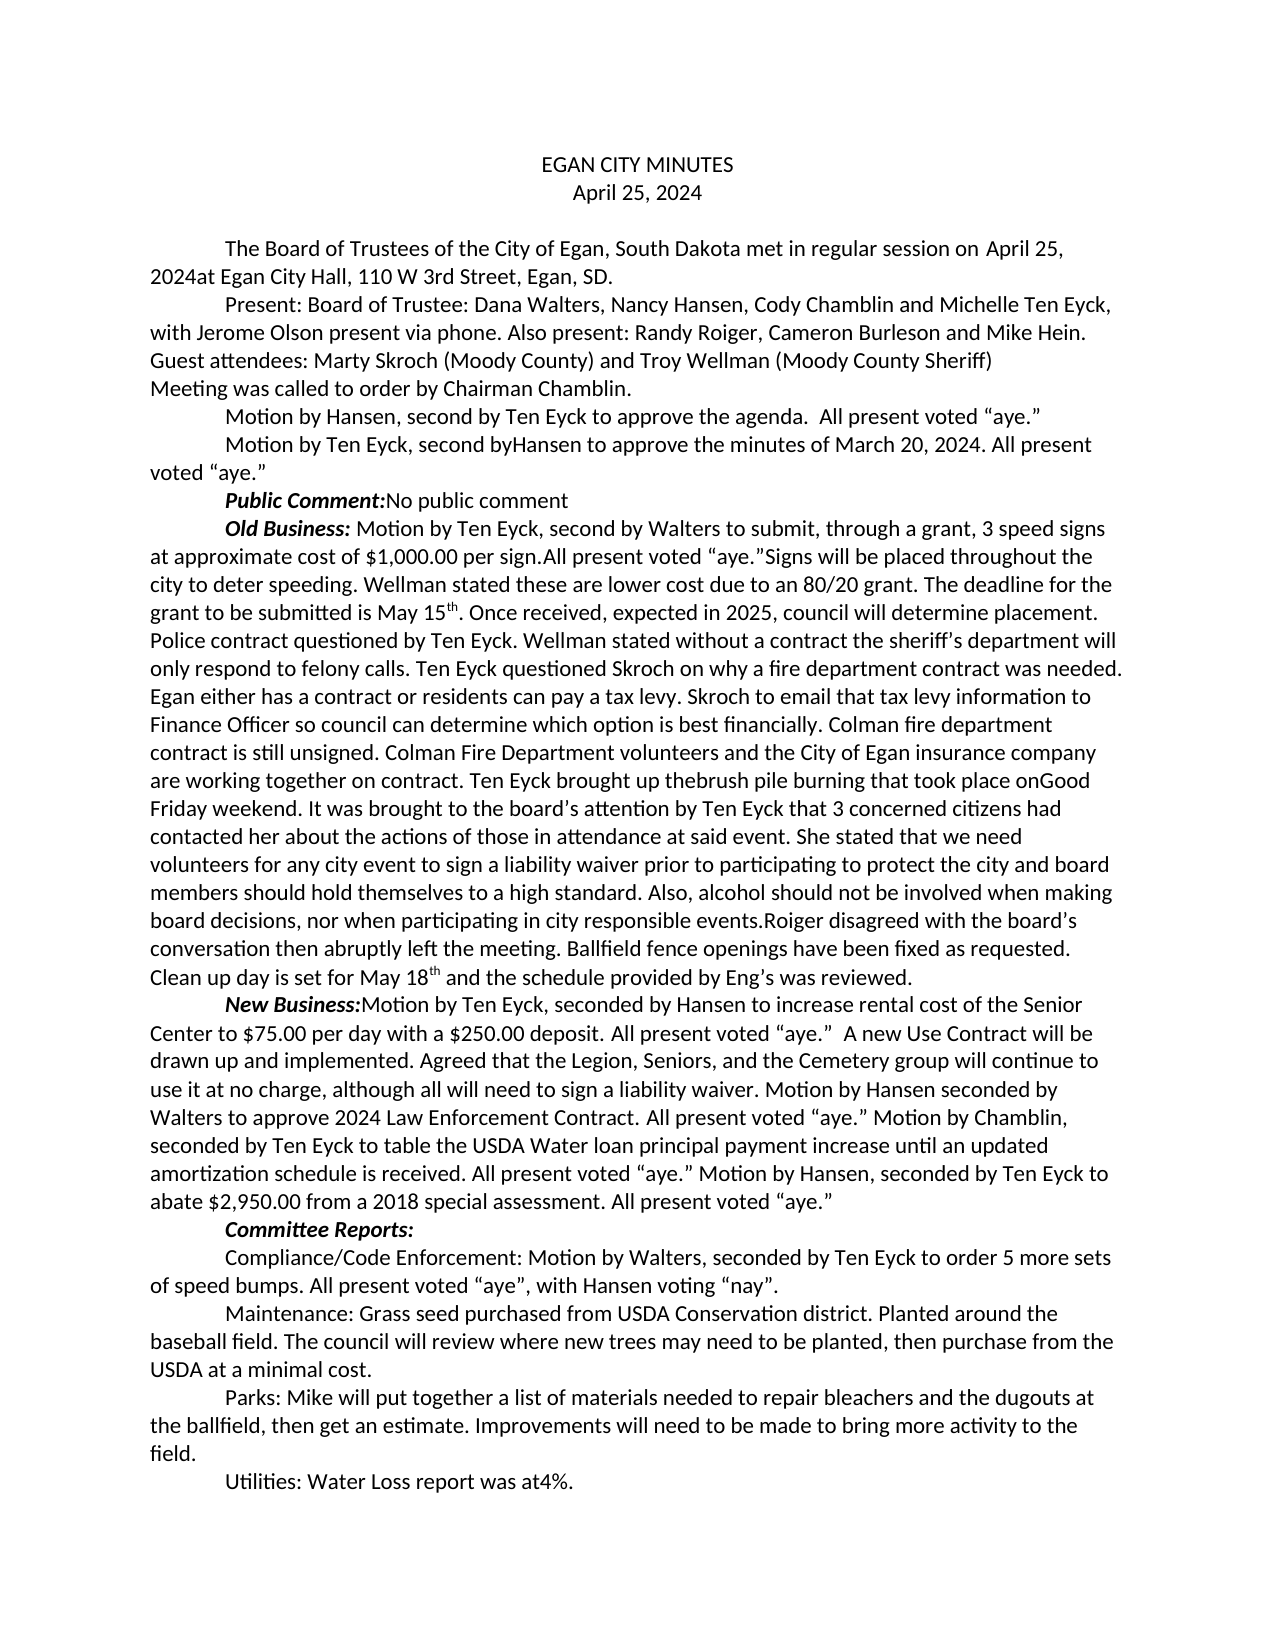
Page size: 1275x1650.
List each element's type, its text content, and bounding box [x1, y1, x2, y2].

text Compliance/Code Enforcement: Motion by Walters, seconded by Ten Eyck to order 5 more sets of speed bumps. All present voted “aye”, with Hansen voting “nay”. [150, 1243, 1125, 1299]
text Parks: Mike will put together a list of materials needed to repair bleachers and the dugouts at the ballfield, then get an estimate. Improvements will need to be made to bring more activity to the field. [150, 1383, 1125, 1467]
text EGAN CITY MINUTES [150, 150, 1125, 178]
text Motion by Hansen, second by Ten Eyck to approve the agenda. All present voted “aye.” [150, 402, 1125, 430]
text Committee Reports: [150, 1215, 1125, 1243]
text Old Business: Motion by Ten Eyck, second by Walters to submit, through a grant, 3 speed signs at approximate cost of $1,000.00 per sign.All present voted “aye.”Signs will be placed throughout the city to deter speeding. Wellman stated these are lower cost due to an 80/20 grant. The deadline for the grant to be submitted is May 15th. Once received, expected in 2025, council will determine placement. Police contract questioned by Ten Eyck. Wellman stated without a contract the sheriff’s department will only respond to felony calls. Ten Eyck questioned Skroch on why a fire department contract was needed. Egan either has a contract or residents can pay a tax levy. Skroch to email that tax levy information to Finance Officer so council can determine which option is best financially. Colman fire department contract is still unsigned. Colman Fire Department volunteers and the City of Egan insurance company are working together on contract. Ten Eyck brought up thebrush pile burning that took place onGood Friday weekend. It was brought to the board’s attention by Ten Eyck that 3 concerned citizens had contacted her about the actions of those in attendance at said event. She stated that we need volunteers for any city event to sign a liability waiver prior to participating to protect the city and board members should hold themselves to a high standard. Also, alcohol should not be involved when making board decisions, nor when participating in city responsible events.Roiger disagreed with the board’s conversation then abruptly left the meeting. Ballfield fence openings have been fixed as requested. Clean up day is set for May 18th and the schedule provided by Eng’s was reviewed. [150, 514, 1125, 991]
text April 25, 2024 [150, 178, 1125, 206]
text Public Comment:No public comment [150, 486, 1125, 514]
text Motion by Ten Eyck, second byHansen to approve the minutes of March 20, 2024. All present voted “aye.” [150, 430, 1125, 486]
text Utilities: Water Loss report was at4%. [150, 1467, 1125, 1495]
text Maintenance: Grass seed purchased from USDA Conservation district. Planted around the baseball field. The council will review where new trees may need to be planted, then purchase from the USDA at a minimal cost. [150, 1299, 1125, 1383]
text New Business:Motion by Ten Eyck, seconded by Hansen to increase rental cost of the Senior Center to $75.00 per day with a $250.00 deposit. All present voted “aye.” A new Use Contract will be drawn up and implemented. Agreed that the Legion, Seniors, and the Cemetery group will continue to use it at no charge, although all will need to sign a liability waiver. Motion by Hansen seconded by Walters to approve 2024 Law Enforcement Contract. All present voted “aye.” Motion by Chamblin, seconded by Ten Eyck to table the USDA Water loan principal payment increase until an updated amortization schedule is received. All present voted “aye.” Motion by Hansen, seconded by Ten Eyck to abate $2,950.00 from a 2018 special assessment. All present voted “aye.” [150, 991, 1125, 1215]
text Present: Board of Trustee: Dana Walters, Nancy Hansen, Cody Chamblin and Michelle Ten Eyck, with Jerome Olson present via phone. Also present: Randy Roiger, Cameron Burleson and Mike Hein. Guest attendees: Marty Skroch (Moody County) and Troy Wellman (Moody County Sheriff) [150, 290, 1125, 374]
text The Board of Trustees of the City of Egan, South Dakota met in regular session on April 25, 2024at Egan City Hall, 110 W 3rd Street, Egan, SD. [150, 234, 1125, 290]
text Meeting was called to order by Chairman Chamblin. [150, 374, 1125, 402]
